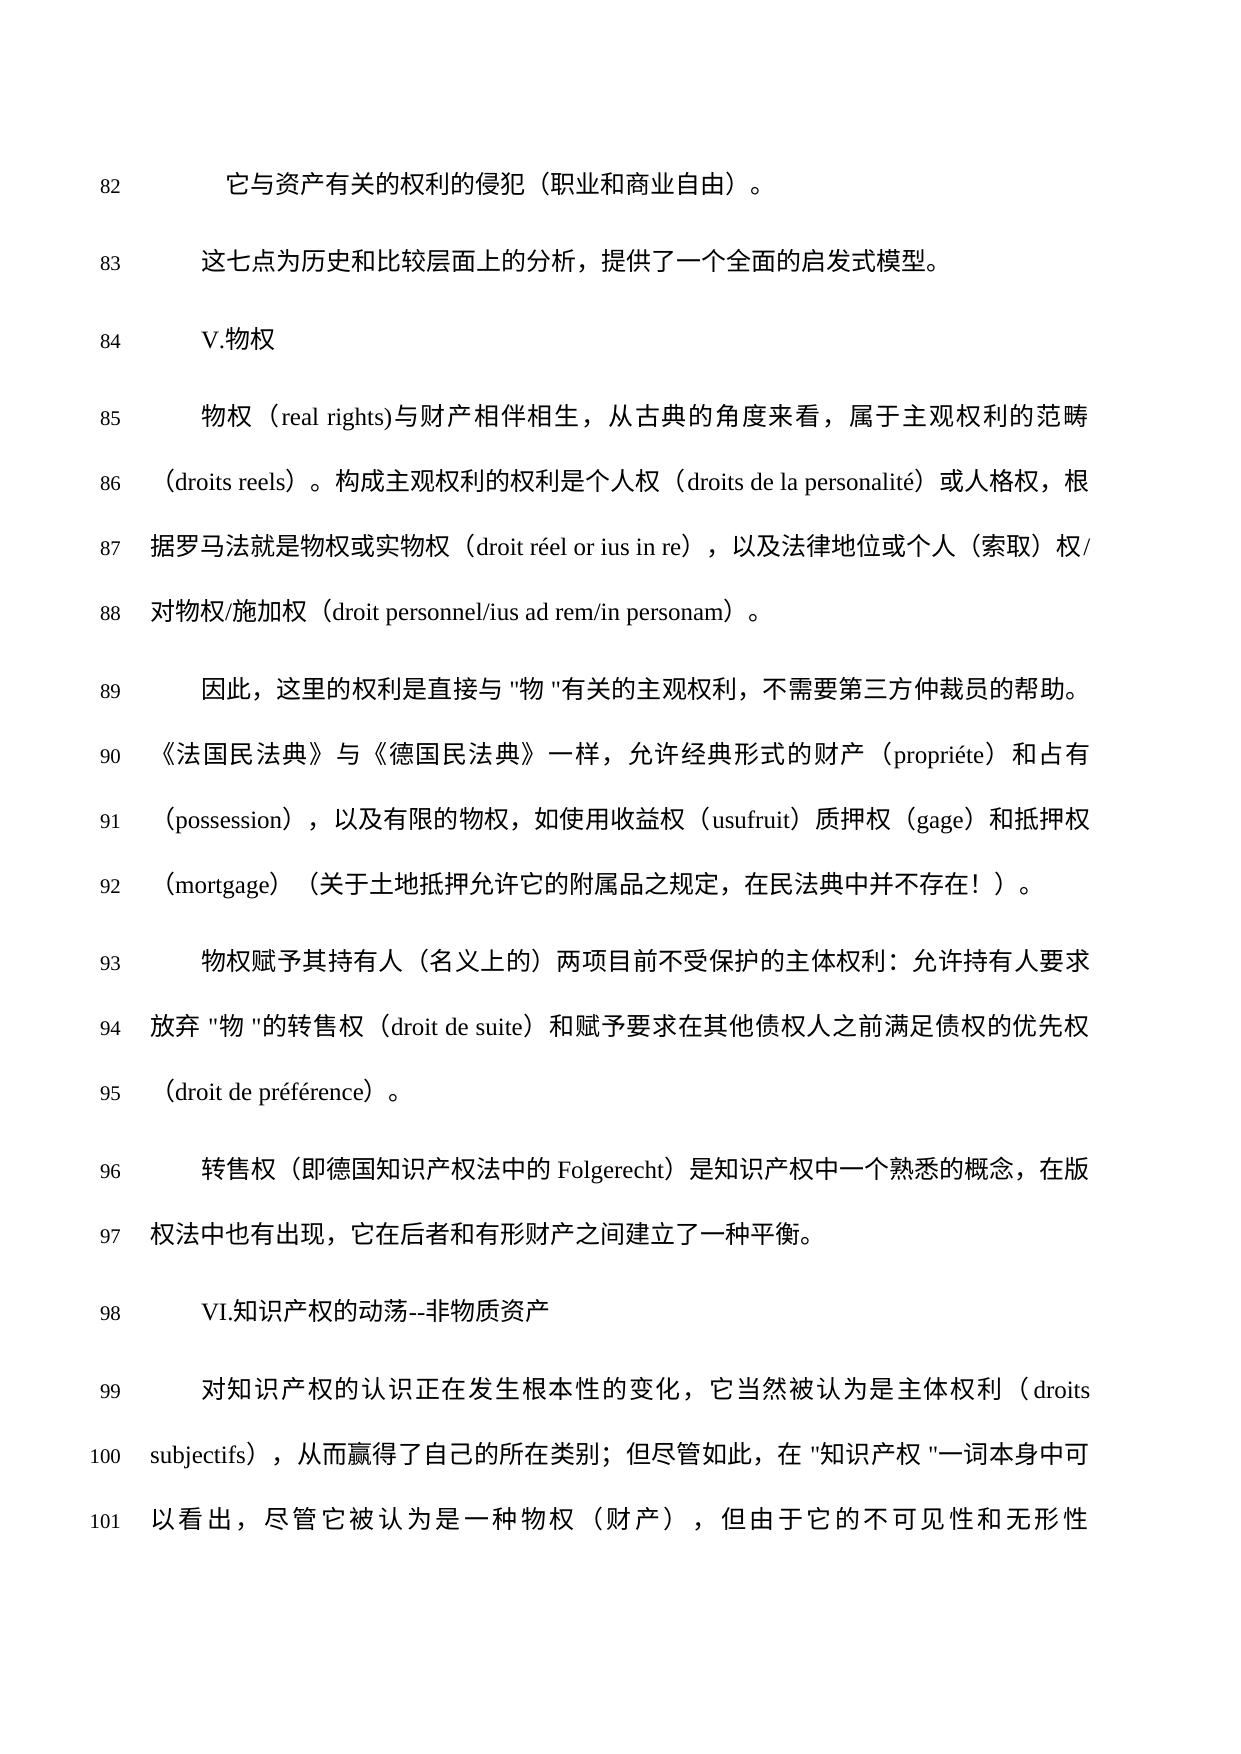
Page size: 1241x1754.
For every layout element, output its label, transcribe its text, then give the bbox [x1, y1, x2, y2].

text 物权（real rights)与财产相伴相生，从古典的角度来看，属于主观权利的范畴（droits reels）。构成主观权利的权利是个人权（droits de la personalité）或人格权，根据罗马法就是物权或实物权（droit réel or ius in re），以及法律地位或个人（索取）权/对物权/施加权（droit personnel/ius ad rem/in personam）。 [150, 382, 1090, 642]
text 这七点为历史和比较层面上的分析，提供了一个全面的启发式模型。 [150, 227, 1090, 292]
text 物权赋予其持有人（名义上的）两项目前不受保护的主体权利：允许持有人要求放弃 "物 "的转售权（droit de suite）和赋予要求在其他债权人之前满足债权的优先权（droit de préférence）。 [150, 927, 1090, 1122]
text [150, 1355, 1090, 1550]
text 转售权（即德国知识产权法中的Folgerecht）是知识产权中一个熟悉的概念，在版权法中也有出现，它在后者和有形财产之间建立了一种平衡。 [150, 1135, 1090, 1265]
text VI.知识产权的动荡--非物质资产 [150, 1277, 1090, 1342]
text V.物权 [150, 305, 1090, 370]
text 因此，这里的权利是直接与 "物 "有关的主观权利，不需要第三方仲裁员的帮助。《法国民法典》与《德国民法典》一样，允许经典形式的财产（propriéte）和占有（possession），以及有限的物权，如使用收益权（usufruit）质押权（gage）和抵押权（mortgage）（关于土地抵押允许它的附属品之规定，在民法典中并不存在！）。 [150, 655, 1090, 915]
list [225, 150, 1090, 215]
